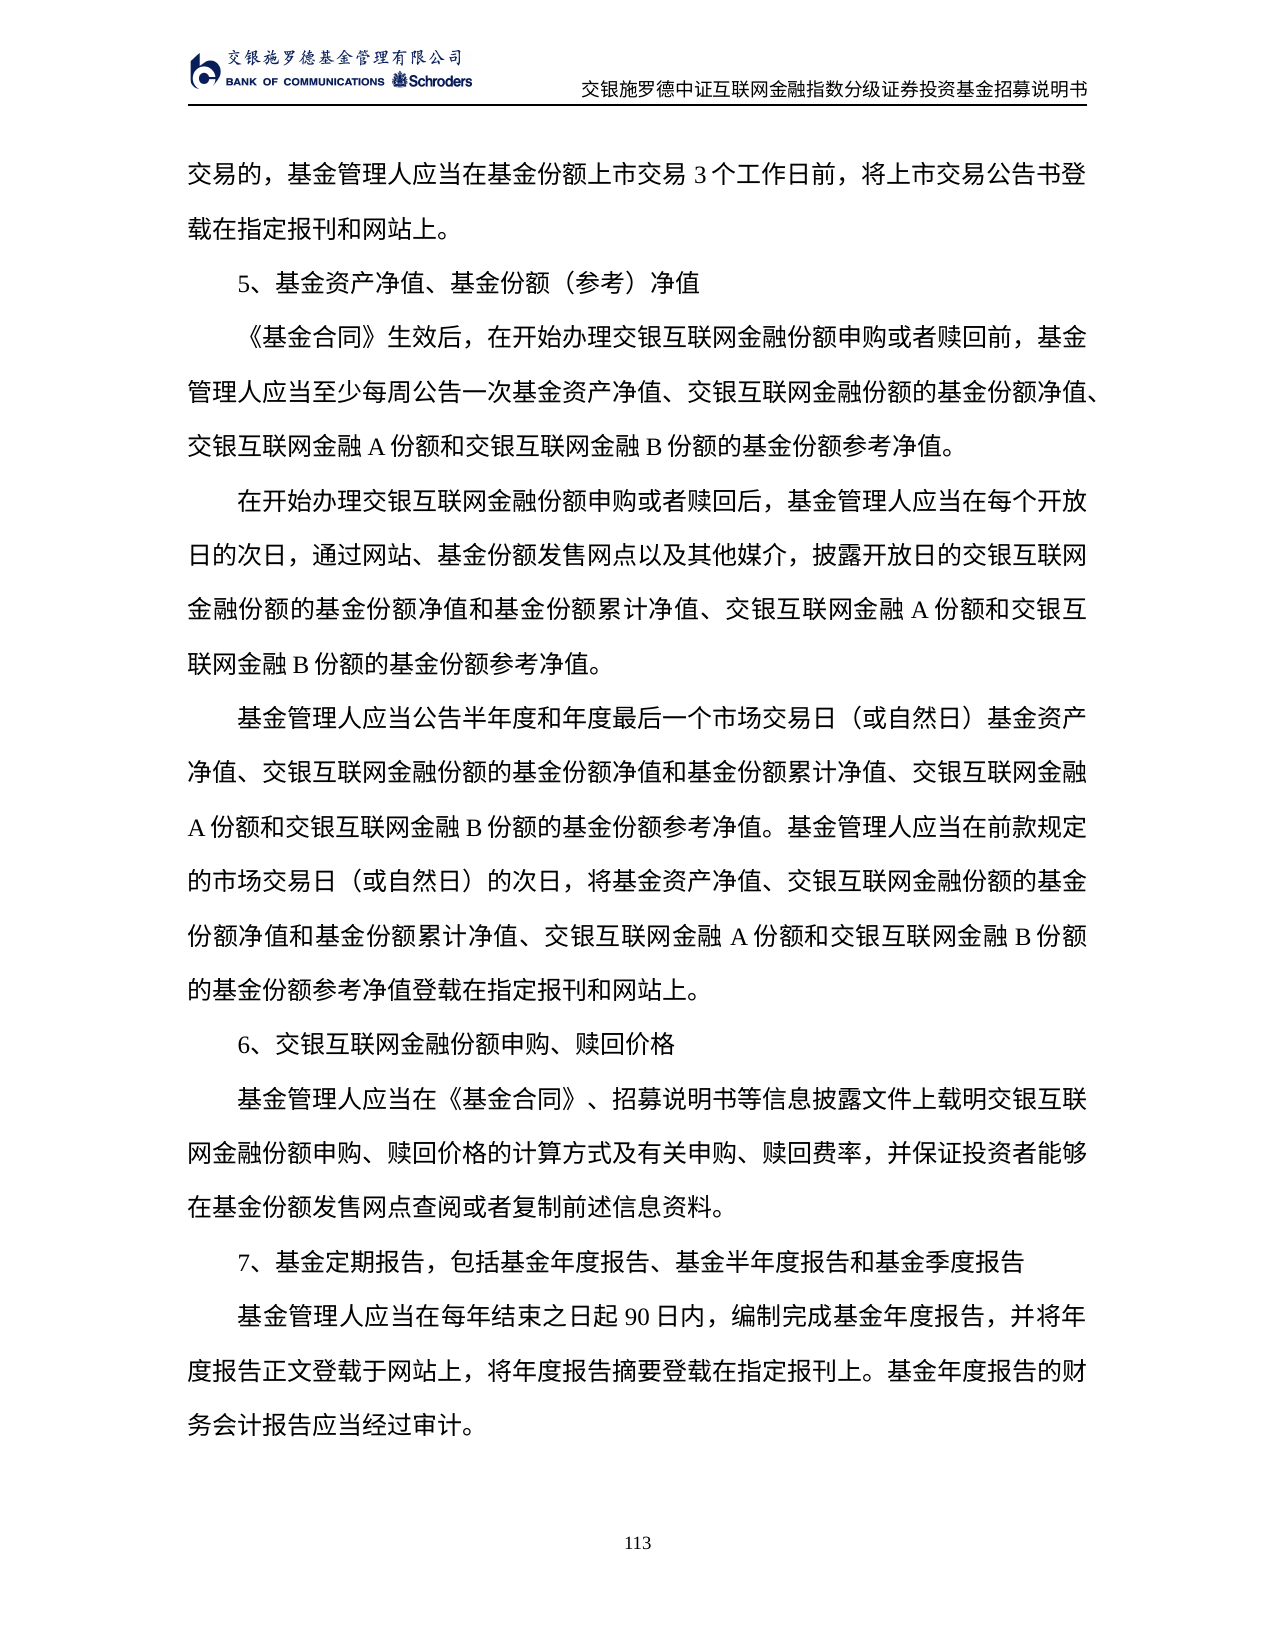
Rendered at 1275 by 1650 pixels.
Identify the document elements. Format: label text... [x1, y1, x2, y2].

text 在开始办理交银互联网金融份额申购或者赎回后，基金管理人应当在每个开放日的次日，通过网站、基金份额发售网点以及其他媒介，披露开放日的交银互联网金融份额的基金份额净值和基金份额累计净值、交银互联网金融A份额和交银互联网金融B份额的基金份额参考净值。 [187, 481, 1087, 680]
text 6、交银互联网金融份额申购、赎回价格 [187, 1025, 1087, 1061]
text 基金管理人应当公告半年度和年度最后一个市场交易日（或自然日）基金资产净值、交银互联网金融份额的基金份额净值和基金份额累计净值、交银互联网金融A份额和交银互联网金融B份额的基金份额参考净值。基金管理人应当在前款规定的市场交易日（或自然日）的次日，将基金资产净值、交银互联网金融份额的基金份额净值和基金份额累计净值、交银互联网金融A份额和交银互联网金融B份额的基金份额参考净值登载在指定报刊和网站上。 [187, 698, 1087, 1007]
text 基金管理人应当在《基金合同》、招募说明书等信息披露文件上载明交银互联网金融份额申购、赎回价格的计算方式及有关申购、赎回费率，并保证投资者能够在基金份额发售网点查阅或者复制前述信息资料。 [187, 1079, 1087, 1224]
text 5、基金资产净值、基金份额（参考）净值 [187, 263, 1087, 300]
text 基金管理人应当在每年结束之日起90日内，编制完成基金年度报告，并将年度报告正文登载于网站上，将年度报告摘要登载在指定报刊上。基金年度报告的财务会计报告应当经过审计。 [187, 1297, 1087, 1442]
text 《基金合同》生效后，在开始办理交银互联网金融份额申购或者赎回前，基金管理人应当至少每周公告一次基金资产净值、交银互联网金融份额的基金份额净值、交银互联网金融A份额和交银互联网金融B份额的基金份额参考净值。 [187, 318, 1087, 463]
picture [190, 50, 472, 89]
text 7、基金定期报告，包括基金年度报告、基金半年度报告和基金季度报告 [187, 1242, 1087, 1278]
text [187, 155, 1087, 245]
